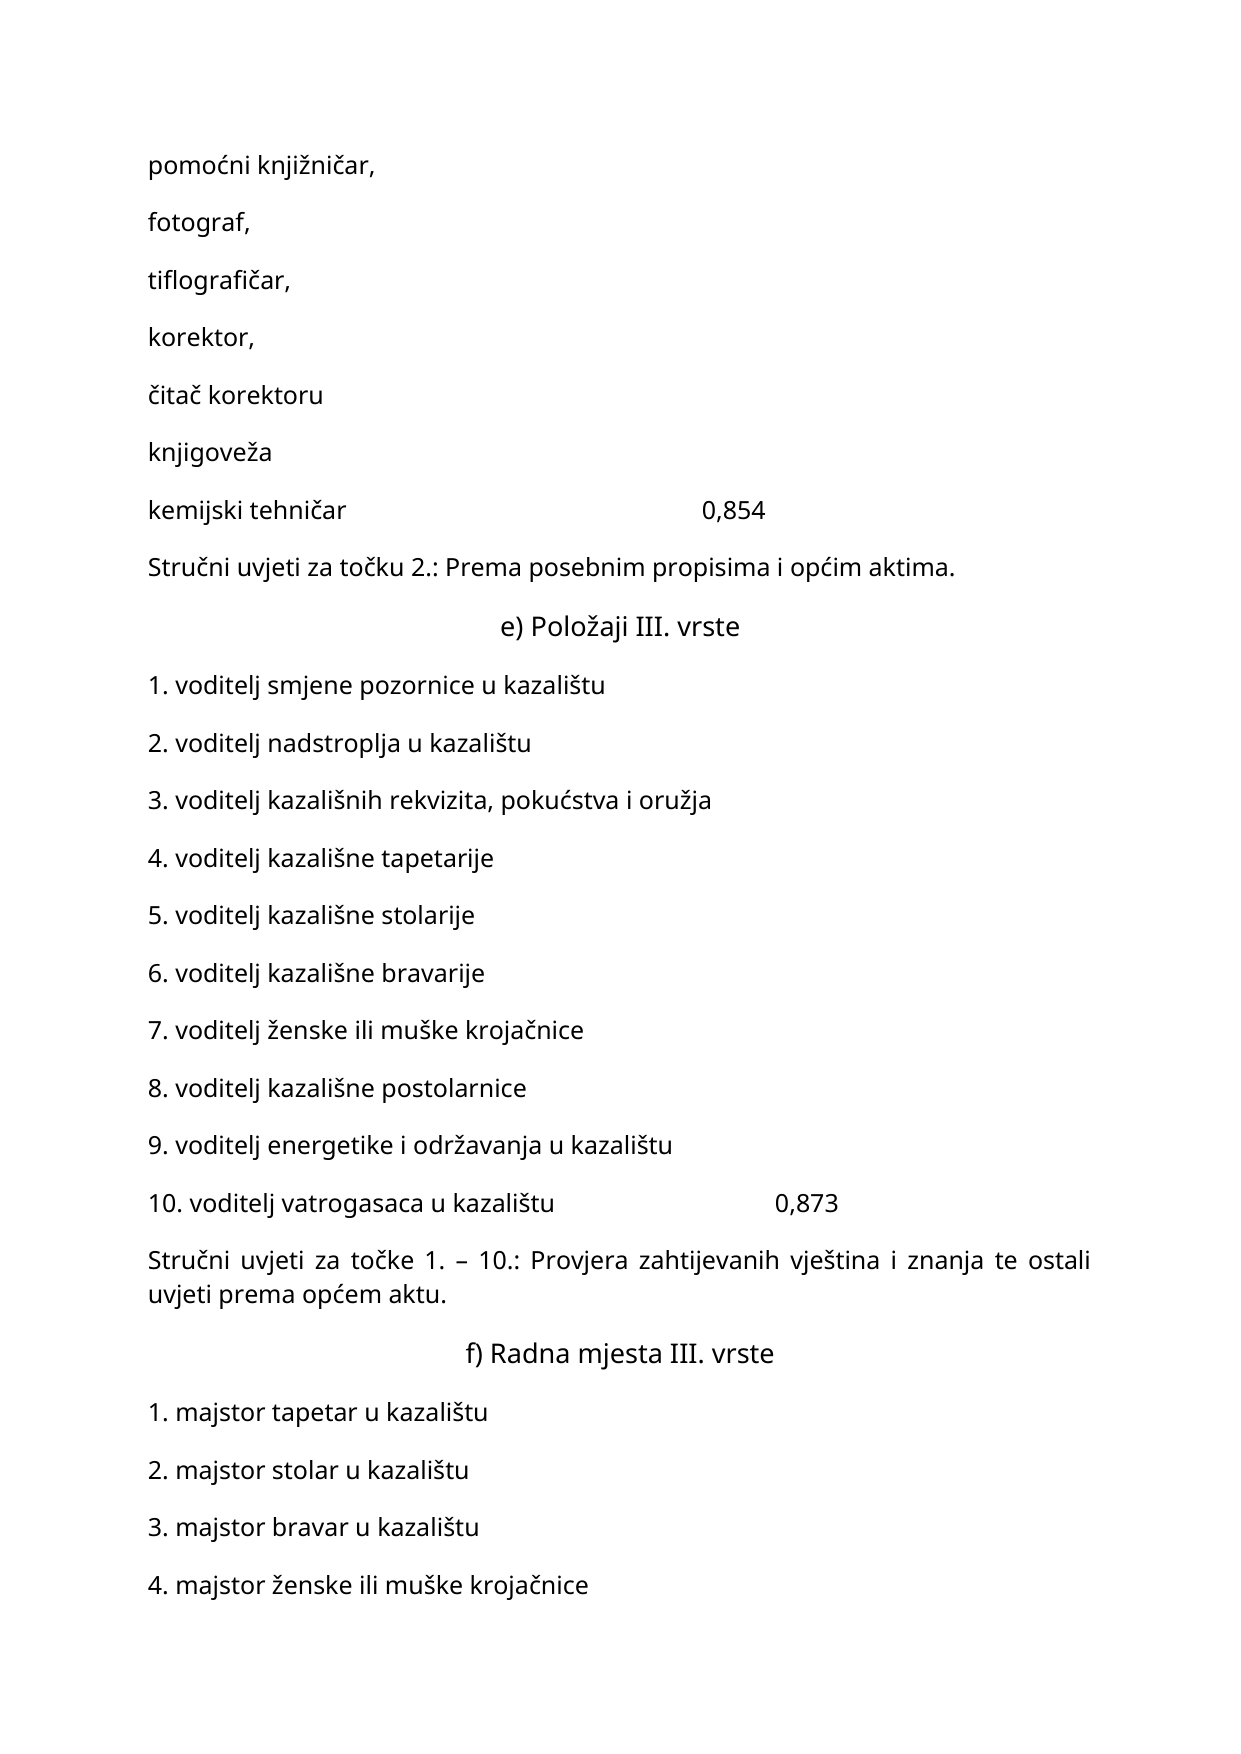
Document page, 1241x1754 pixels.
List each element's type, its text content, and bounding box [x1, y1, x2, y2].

text 7. voditelj ženske ili muške krojačnice [148, 1013, 1093, 1047]
text 2. voditelj nadstroplja u kazalištu [148, 725, 1093, 759]
text 1. majstor tapetar u kazalištu [148, 1395, 1093, 1429]
text tiflografičar, [148, 263, 1093, 297]
text 3. majstor bravar u kazalištu [148, 1510, 1093, 1544]
text fotograf, [148, 205, 1093, 239]
text 6. voditelj kazališne bravarije [148, 955, 1093, 989]
text knjigoveža [148, 435, 1093, 469]
text 5. voditelj kazališne stolarije [148, 898, 1093, 932]
text 1. voditelj smjene pozornice u kazalištu [148, 668, 1093, 702]
text 4. majstor ženske ili muške krojačnice [148, 1567, 1093, 1601]
text čitač korektoru [148, 378, 1093, 412]
text 8. voditelj kazališne postolarnice [148, 1070, 1093, 1104]
text 9. voditelj energetike i održavanja u kazalištu [148, 1128, 1093, 1162]
text e) Položaji III. vrste [148, 608, 1093, 644]
text 3. voditelj kazališnih rekvizita, pokućstva i oružja [148, 783, 1093, 817]
text Stručni uvjeti za točku 2.: Prema posebnim propisima i općim aktima. [148, 550, 1093, 584]
text 4. voditelj kazališne tapetarije [148, 840, 1093, 874]
text f) Radna mjesta III. vrste [148, 1334, 1093, 1371]
text kemijski tehničar 0,854 [148, 493, 1093, 527]
text Stručni uvjeti za točke 1. – 10.: Provjera zahtijevanih vještina i znanja te ostali uvjeti prema općem aktu. [148, 1243, 1093, 1311]
text 10. voditelj vatrogasaca u kazalištu 0,873 [148, 1185, 1093, 1219]
text korektor, [148, 320, 1093, 354]
text 2. majstor stolar u kazalištu [148, 1452, 1093, 1486]
text pomoćni knjižničar, [148, 148, 1093, 182]
